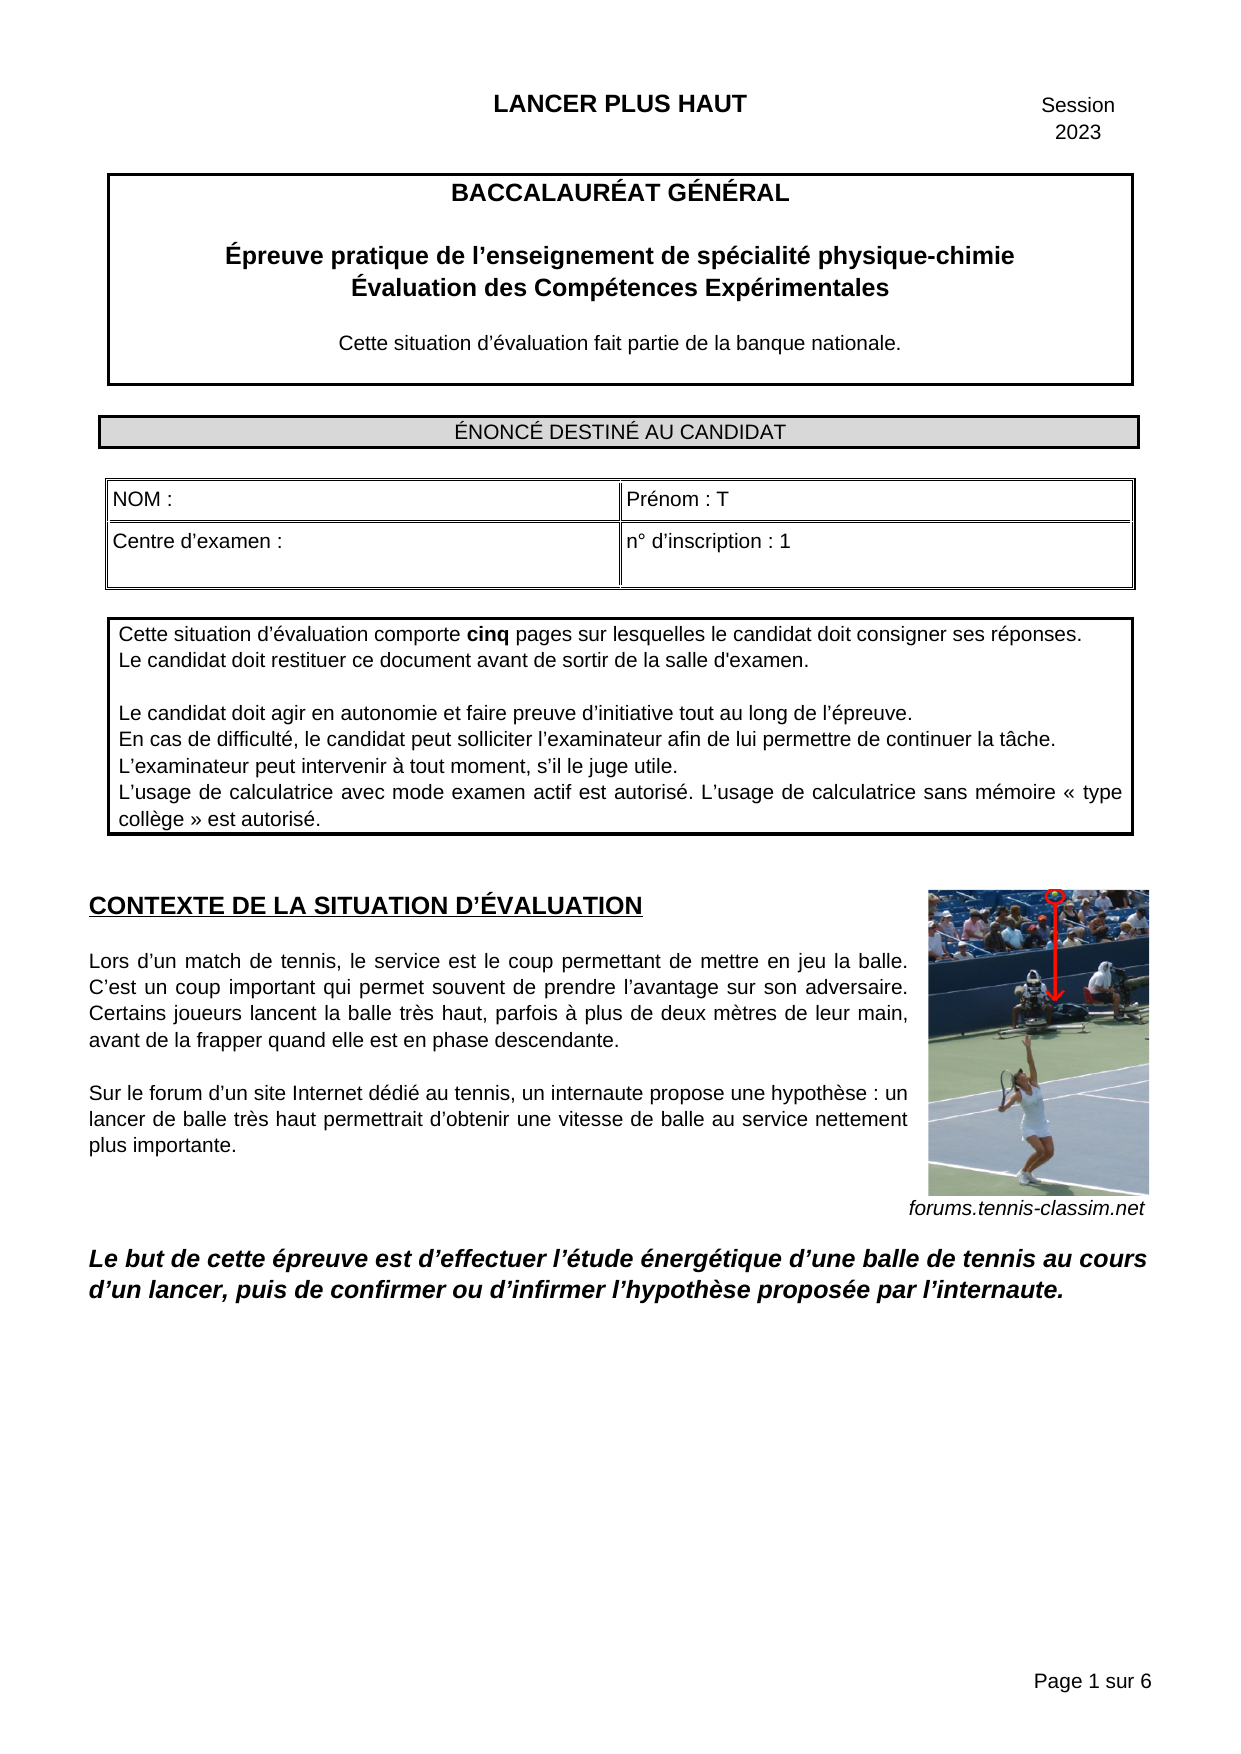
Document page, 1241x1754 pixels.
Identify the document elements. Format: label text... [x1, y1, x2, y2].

text L’examinateur peut intervenir à tout moment, s’il le juge utile. [110, 748, 1131, 775]
table_header NOM : [108, 481, 620, 519]
text Cette situation d’évaluation comporte cinq pages sur lesquelles le candidat doit consigner ses réponses. [110, 620, 1131, 643]
text ÉNONCÉ DESTINÉ AU CANDIDAT [101, 418, 1137, 446]
text Évaluation des Compétences Expérimentales [110, 268, 1131, 302]
text Épreuve pratique de l’enseignement de spécialité physique-chimie [110, 236, 1131, 268]
text Le but de cette épreuve est d’effectuer l’étude énergétique d’une balle de tennis au cours d’un lancer, puis de confirmer ou d’infirmer l’hypothèse proposée par l’internaute. [89, 1244, 1152, 1304]
text L’usage de calculatrice avec mode examen actif est autorisé. L’usage de calculatrice sans mémoire « type collège » est autorisé. [110, 775, 1131, 832]
table_cell Centre d’examen : [108, 520, 620, 587]
picture [928, 889, 1150, 1196]
text CONTEXTE DE LA SITUATION D’ÉVALUATION [89, 891, 928, 919]
text Cette situation d’évaluation fait partie de la banque nationale. [110, 326, 1131, 355]
text Le candidat doit restituer ce document avant de sortir de la salle d'examen. [110, 643, 1131, 672]
text BACCALAURÉAT GÉNÉRAL [110, 176, 1131, 207]
text Lors d’un match de tennis, le service est le coup permettant de mettre en jeu la balle. C’est un coup important qui permet souvent de prendre l’avantage sur son adversaire. Certains joueurs lancent la balle très haut, parfois à plus de deux mètres de leur main, avant de la frapper quand elle est en phase descendante. [89, 948, 928, 1052]
table_cell n° d’inscription : 1 [620, 520, 1132, 587]
text Sur le forum d’un site Internet dédié au tennis, un internaute propose une hypothèse : un lancer de balle très haut permettrait d’obtenir une vitesse de balle au service nettement plus importante. [89, 1080, 928, 1157]
table_header Prénom : T [620, 481, 1132, 519]
text Le candidat doit agir en autonomie et faire preuve d’initiative tout au long de l’épreuve. [110, 696, 1131, 722]
text En cas de difficulté, le candidat peut solliciter l’examinateur afin de lui permettre de continuer la tâche. [110, 722, 1131, 748]
